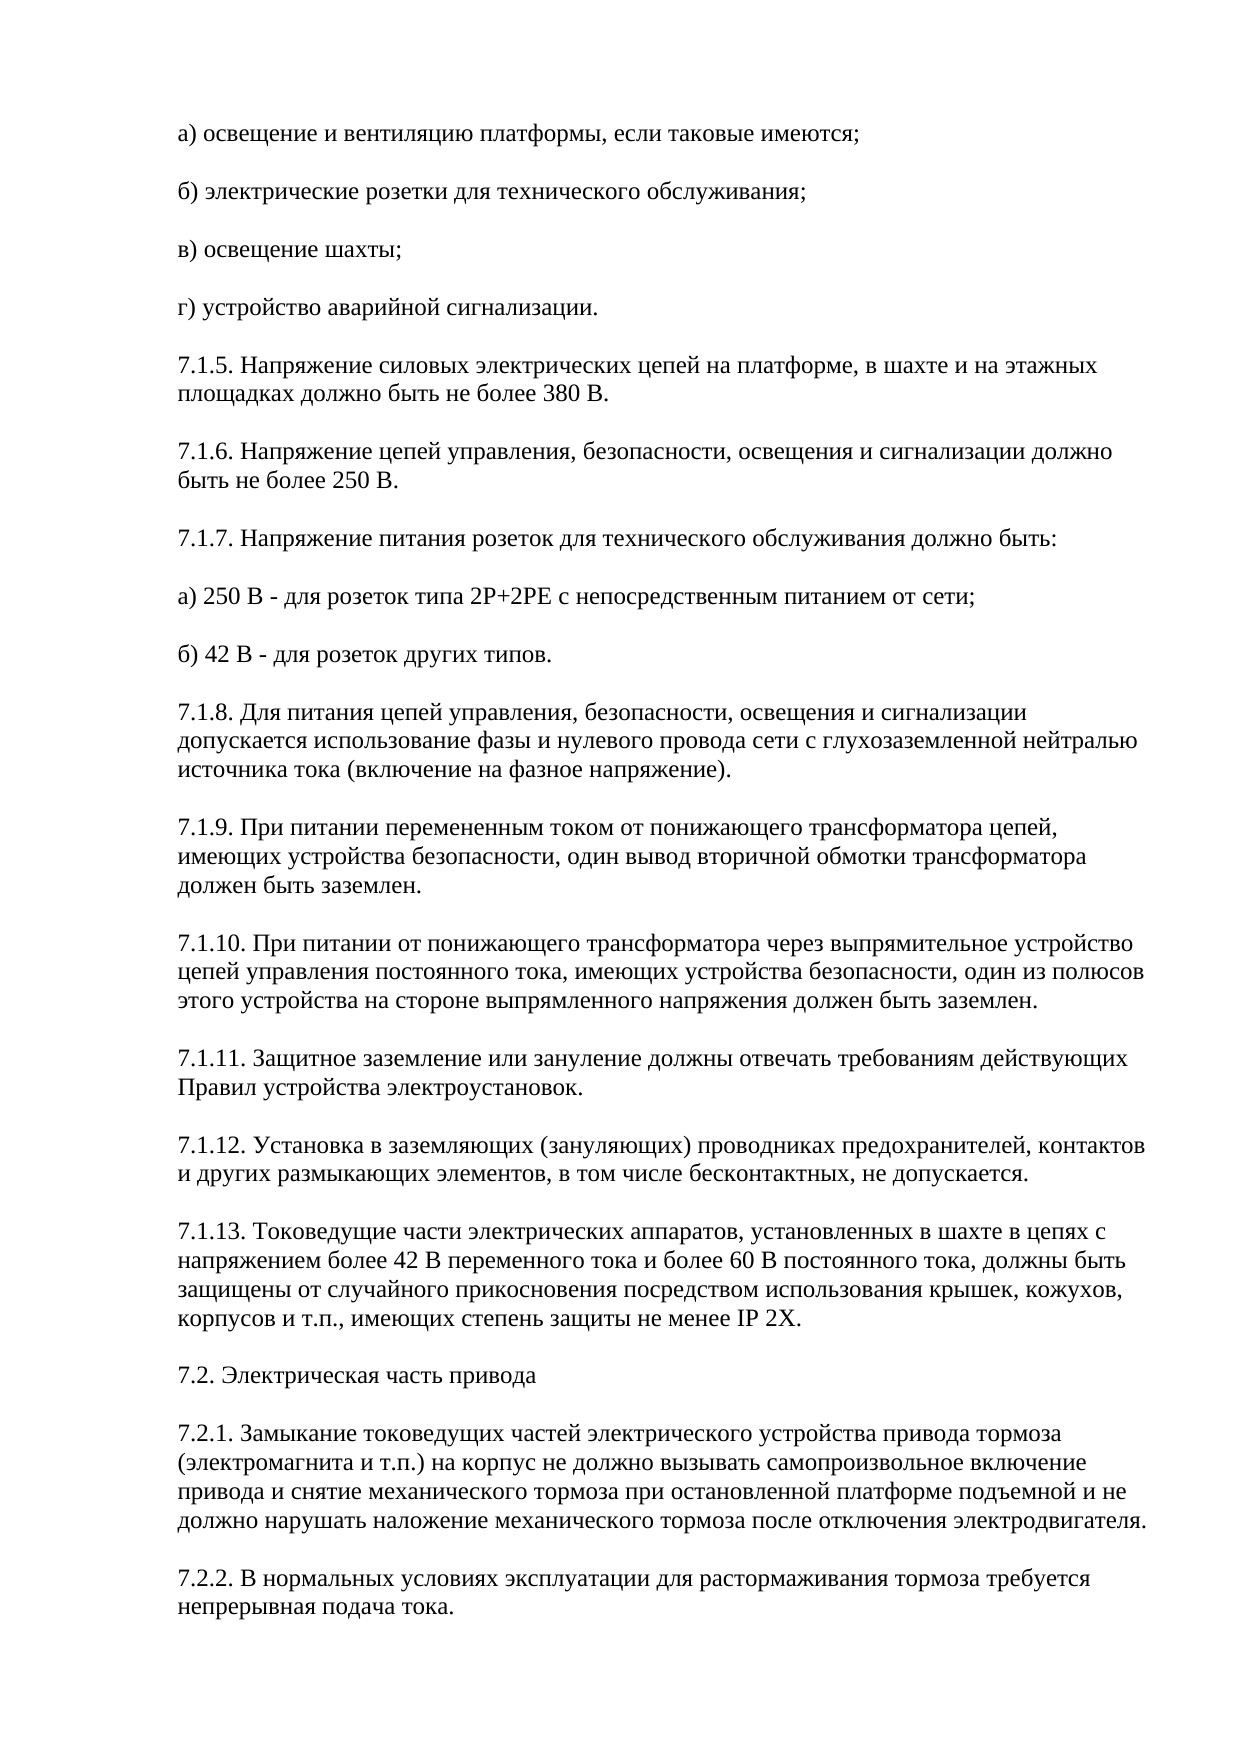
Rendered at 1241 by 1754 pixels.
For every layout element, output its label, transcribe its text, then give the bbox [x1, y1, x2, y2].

text 7.1.11. Защитное заземление или зануление должны отвечать требованиям действующих Правил устройства электроустановок. [177, 1043, 1152, 1101]
text б) электрические розетки для технического обслуживания; [177, 176, 1152, 205]
text 7.1.13. Токоведущие части электрических аппаратов, установленных в шахте в цепях с напряжением более 42 В переменного тока и более 60 В постоянного тока, должны быть защищены от случайного прикосновения посредством использования крышек, кожухов, корпусов и т.п., имеющих степень защиты не менее IР 2Х. [177, 1216, 1152, 1331]
text 7.2.2. В нормальных условиях эксплуатации для растормаживания тормоза требуется непрерывная подача тока. [177, 1563, 1152, 1620]
text 7.1.7. Напряжение питания розеток для технического обслуживания должно быть: [177, 523, 1152, 552]
text в) освещение шахты; [177, 234, 1152, 263]
text б) 42 В - для розеток других типов. [177, 639, 1152, 668]
text 7.2. Электрическая часть привода [177, 1361, 1152, 1389]
text 7.1.10. При питании от понижающего трансформатора через выпрямительное устройство цепей управления постоянного тока, имеющих устройства безопасности, один из полюсов этого устройства на стороне выпрямленного напряжения должен быть заземлен. [177, 928, 1152, 1014]
text 7.1.8. Для питания цепей управления, безопасности, освещения и сигнализации допускается использование фазы и нулевого провода сети с глухозаземленной нейтралью источника тока (включение на фазное напряжение). [177, 697, 1152, 783]
text 7.1.5. Напряжение силовых электрических цепей на платформе, в шахте и на этажных площадках должно быть не более 380 В. [177, 350, 1152, 407]
text 7.1.9. При питании перемененным током от понижающего трансформатора цепей, имеющих устройства безопасности, один вывод вторичной обмотки трансформатора должен быть заземлен. [177, 812, 1152, 898]
text а) освещение и вентиляцию платформы, если таковые имеются; [177, 118, 1152, 147]
text 7.1.6. Напряжение цепей управления, безопасности, освещения и сигнализации должно быть не более 250 В. [177, 436, 1152, 494]
text г) устройство аварийной сигнализации. [177, 292, 1152, 321]
text 7.2.1. Замыкание токоведущих частей электрического устройства привода тормоза (электромагнита и т.п.) на корпус не должно вызывать самопроизвольное включение привода и снятие механического тормоза при остановленной платформе подъемной и не должно нарушать наложение механического тормоза после отключения электродвигателя. [177, 1418, 1152, 1533]
text а) 250 В - для розеток типа 2Р+2РЕ с непосредственным питанием от сети; [177, 581, 1152, 610]
text 7.1.12. Установка в заземляющих (зануляющих) проводниках предохранителей, контактов и других размыкающих элементов, в том числе бесконтактных, не допускается. [177, 1130, 1152, 1187]
